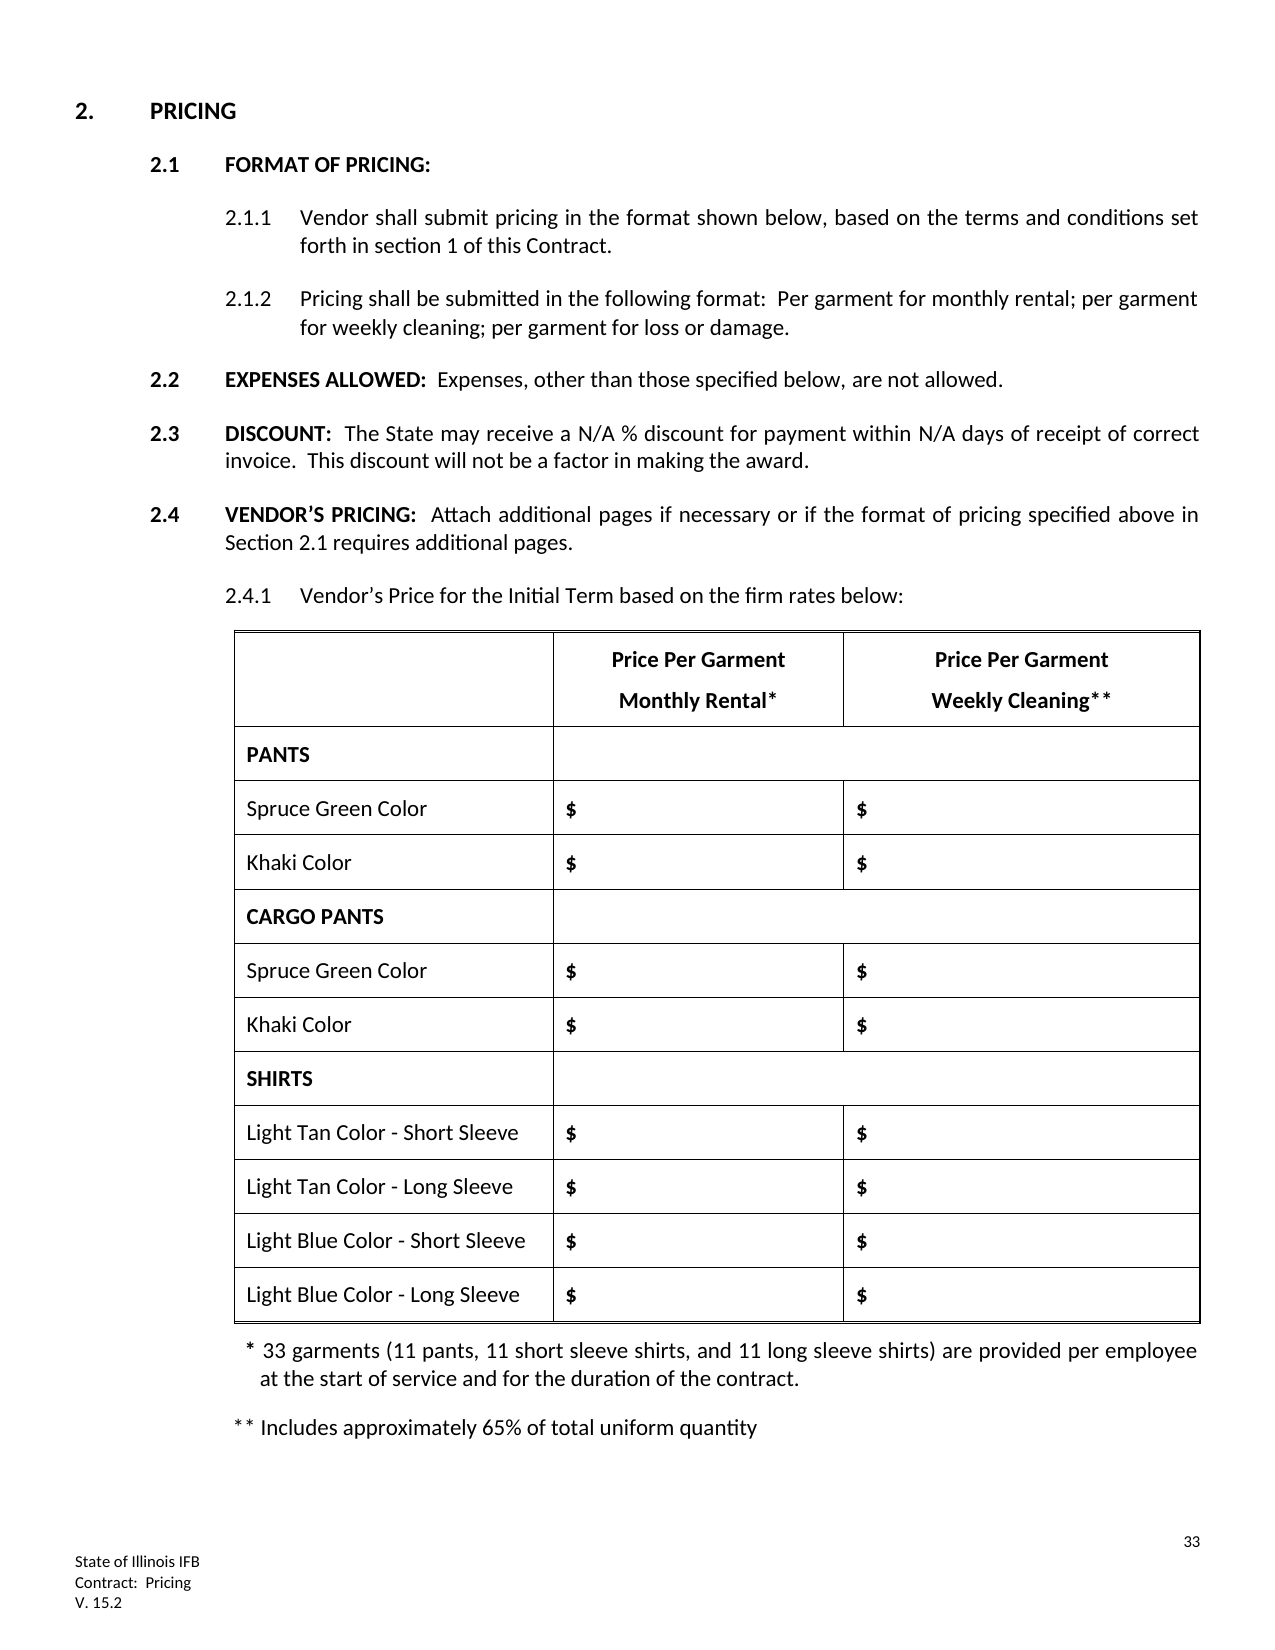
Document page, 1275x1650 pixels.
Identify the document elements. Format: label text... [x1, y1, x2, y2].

table_cell $ [844, 1106, 1199, 1159]
table_cell $ [844, 1268, 1199, 1321]
table_cell Khaki Color [235, 998, 553, 1051]
table_cell [554, 890, 844, 942]
table_cell $ [554, 998, 843, 1051]
table_cell $ [844, 998, 1199, 1051]
table_header Price Per Garment Monthly Rental* [554, 633, 843, 726]
table_cell $ [554, 1268, 843, 1321]
table_cell $ [554, 1160, 843, 1213]
table_cell PANTS [235, 727, 553, 780]
table_cell $ [554, 781, 843, 834]
table_cell [554, 727, 844, 780]
table_header Price Per Garment Weekly Cleaning** [844, 633, 1199, 726]
table_cell $ [844, 1160, 1199, 1213]
table_cell Spruce Green Color [235, 944, 553, 997]
table_cell $ [554, 835, 843, 888]
table_cell $ [554, 944, 843, 997]
table_cell CARGO PANTS [235, 890, 553, 942]
table_cell Spruce Green Color [235, 781, 553, 834]
list EXPENSES ALLOWED: Expenses, other than those specified below, are not allowed. [150, 366, 1200, 394]
table_cell [844, 890, 1199, 942]
table_cell Khaki Color [235, 835, 553, 888]
table_cell $ [554, 1214, 843, 1267]
table_cell $ [844, 781, 1199, 834]
table_cell SHIRTS [235, 1052, 553, 1105]
table_cell $ [844, 944, 1199, 997]
list PRICING [75, 95, 1200, 126]
table_cell Light Tan Color - Long Sleeve [235, 1160, 553, 1213]
table_cell $ [554, 1106, 843, 1159]
table_header [235, 633, 553, 726]
list Vendor’s Price for the Initial Term based on the firm rates below: [225, 581, 1200, 609]
table_cell Light Blue Color - Short Sleeve [235, 1214, 553, 1267]
table_cell Light Tan Color - Short Sleeve [235, 1106, 553, 1159]
table_cell Light Blue Color - Long Sleeve [235, 1268, 553, 1321]
list ** Includes approximately 65% of total uniform quantity [232, 1413, 1200, 1441]
table_cell $ [844, 835, 1199, 888]
list * 33 garments (11 pants, 11 short sleeve shirts, and 11 long sleeve shirts) are provided per employee at the start of service and for the duration of the contract. [232, 1337, 1200, 1393]
table_cell [844, 727, 1199, 780]
table_cell $ [844, 1214, 1199, 1267]
list VENDOR’S PRICING: Attach additional pages if necessary or if the format of pricing specified above in Section 2.1 requires additional pages. [150, 500, 1200, 556]
list Pricing shall be submitted in the following format: Per garment for monthly rental; per garment for weekly cleaning; per garment for loss or damage. [225, 284, 1200, 341]
list FORMAT OF PRICING: [150, 151, 1200, 178]
table_cell [554, 1052, 844, 1105]
list DISCOUNT: The State may receive a % discount for payment within days of receipt of correct invoice. This discount will not be a factor in making the award. [150, 419, 1200, 475]
list Vendor shall submit pricing in the format shown below, based on the terms and conditions set forth in section 1 of this Contract. [225, 203, 1200, 259]
table_cell [844, 1052, 1199, 1105]
